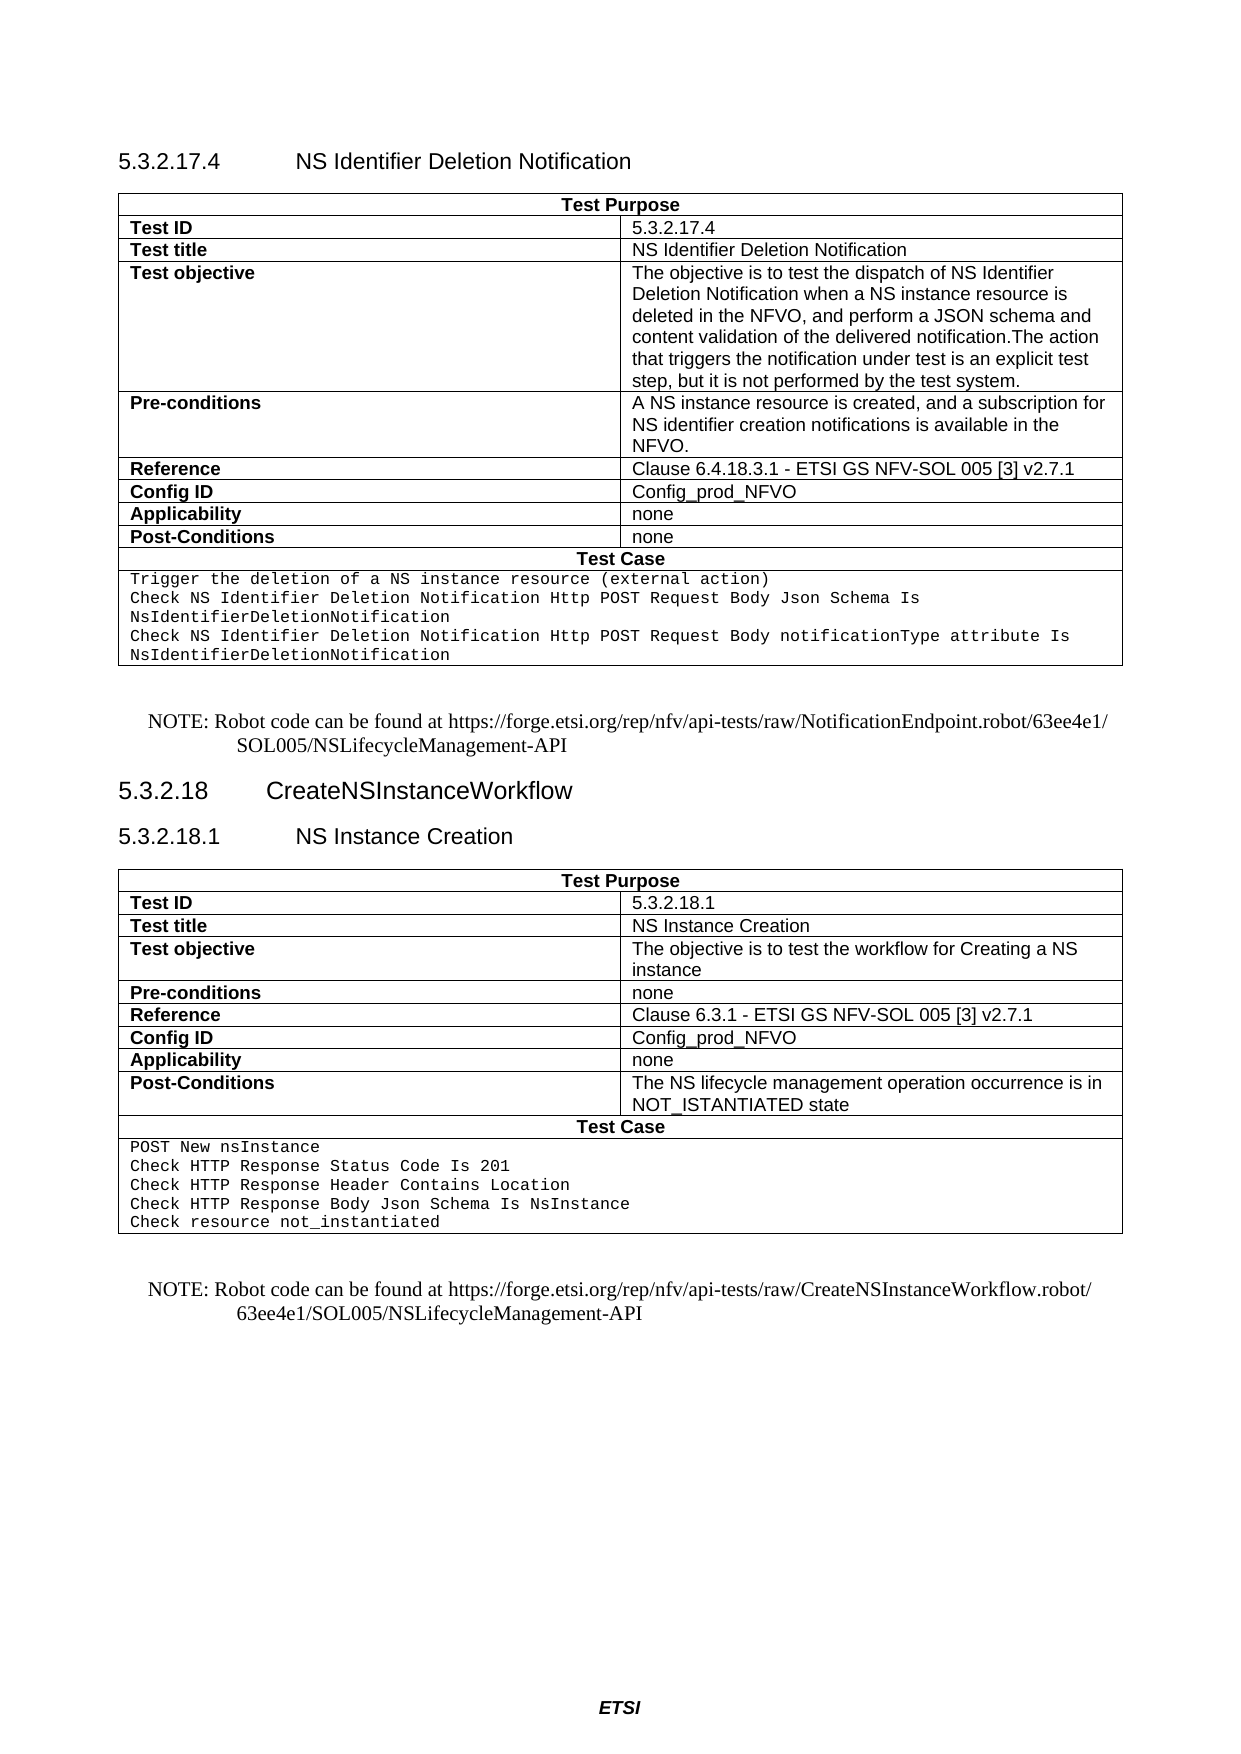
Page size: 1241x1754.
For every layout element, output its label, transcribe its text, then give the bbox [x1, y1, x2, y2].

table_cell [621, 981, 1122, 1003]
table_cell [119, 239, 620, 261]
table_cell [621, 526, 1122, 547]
text NOTE: Robot code can be found at https://forge.etsi.org/rep/nfv/api-tests/raw/CreateNSInstanceWorkflow.robot/63ee4e1/SOL005/NSLifecycleManagement-API [148, 1277, 1122, 1325]
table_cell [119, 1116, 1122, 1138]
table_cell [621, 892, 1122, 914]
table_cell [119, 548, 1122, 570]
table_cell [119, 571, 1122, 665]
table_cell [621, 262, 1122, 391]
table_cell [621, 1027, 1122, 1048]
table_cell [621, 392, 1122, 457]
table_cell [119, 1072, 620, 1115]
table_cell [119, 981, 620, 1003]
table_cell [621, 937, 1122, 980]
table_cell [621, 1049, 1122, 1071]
text NOTE: Robot code can be found at https://forge.etsi.org/rep/nfv/api-tests/raw/NotificationEndpoint.robot/63ee4e1/SOL005/NSLifecycleManagement-API [148, 709, 1122, 757]
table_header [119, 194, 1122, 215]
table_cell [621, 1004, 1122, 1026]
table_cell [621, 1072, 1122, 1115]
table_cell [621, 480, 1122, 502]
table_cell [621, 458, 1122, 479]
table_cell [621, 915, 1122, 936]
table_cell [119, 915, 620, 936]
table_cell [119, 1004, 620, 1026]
subtitle 5.3.2.18.1 NS Instance Creation [118, 823, 1122, 850]
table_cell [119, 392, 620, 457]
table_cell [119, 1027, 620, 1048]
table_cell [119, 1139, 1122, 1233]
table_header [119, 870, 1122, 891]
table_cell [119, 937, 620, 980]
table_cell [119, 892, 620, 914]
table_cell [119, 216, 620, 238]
subtitle 5.3.2.18 CreateNSInstanceWorkflow [118, 776, 1122, 804]
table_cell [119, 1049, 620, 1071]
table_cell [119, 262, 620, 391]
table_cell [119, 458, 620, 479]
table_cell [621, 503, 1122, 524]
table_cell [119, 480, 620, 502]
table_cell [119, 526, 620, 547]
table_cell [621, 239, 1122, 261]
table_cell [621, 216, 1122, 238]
subtitle 5.3.2.17.4 NS Identifier Deletion Notification [118, 148, 1122, 174]
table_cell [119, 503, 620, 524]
